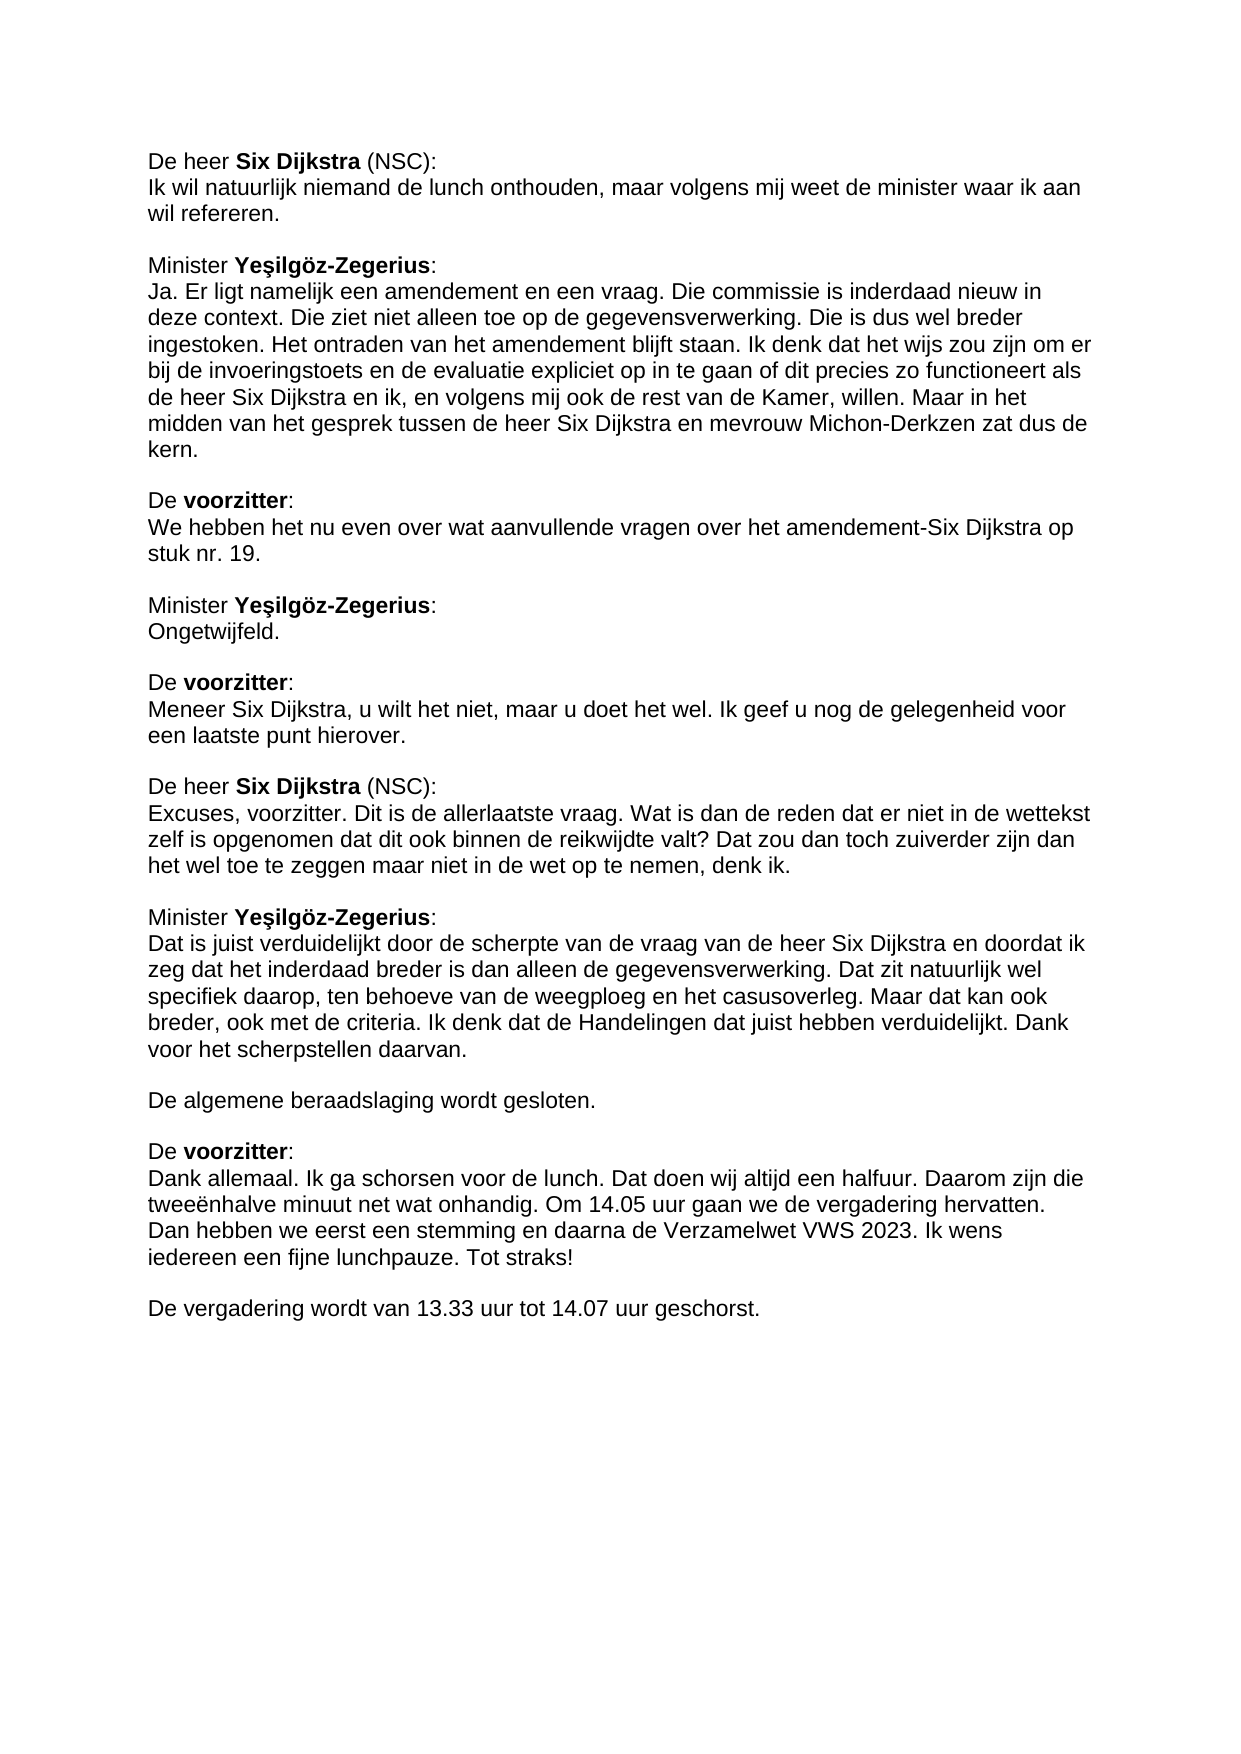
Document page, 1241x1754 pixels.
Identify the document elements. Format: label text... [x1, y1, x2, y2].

text De heer Six Dijkstra (NSC): Ik wil natuurlijk niemand de lunch onthouden, maar volgens mij weet de minister waar ik aan wil refereren. [148, 148, 1093, 227]
text Minister Yeşilgöz-Zegerius: Ja. Er ligt namelijk een amendement en een vraag. Die commissie is inderdaad nieuw in deze context. Die ziet niet alleen toe op de gegevensverwerking. Die is dus wel breder ingestoken. Het ontraden van het amendement blijft staan. Ik denk dat het wijs zou zijn om er bij de invoeringstoets en de evaluatie expliciet op in te gaan of dit precies zo functioneert als de heer Six Dijkstra en ik, en volgens mij ook de rest van de Kamer, willen. Maar in het midden van het gesprek tussen de heer Six Dijkstra en mevrouw Michon-Derkzen zat dus de kern. [148, 252, 1093, 462]
text De voorzitter: Dank allemaal. Ik ga schorsen voor de lunch. Dat doen wij altijd een halfuur. Daarom zijn die tweeënhalve minuut net wat onhandig. Om 14.05 uur gaan we de vergadering hervatten. Dan hebben we eerst een stemming en daarna de Verzamelwet VWS 2023. Ik wens iedereen een fijne lunchpauze. Tot straks! [148, 1138, 1093, 1270]
text De heer Six Dijkstra (NSC): Excuses, voorzitter. Dit is de allerlaatste vraag. Wat is dan de reden dat er niet in de wettekst zelf is opgenomen dat dit ook binnen de reikwijdte valt? Dat zou dan toch zuiverder zijn dan het wel toe te zeggen maar niet in de wet op te nemen, denk ik. [148, 773, 1093, 879]
text De vergadering wordt van 13.33 uur tot 14.07 uur geschorst. [148, 1295, 1093, 1321]
text Minister Yeşilgöz-Zegerius: Dat is juist verduidelijkt door de scherpte van de vraag van de heer Six Dijkstra en doordat ik zeg dat het inderdaad breder is dan alleen de gegevensverwerking. Dat zit natuurlijk wel specifiek daarop, ten behoeve van de weegploeg en het casusoverleg. Maar dat kan ook breder, ook met de criteria. Ik denk dat de Handelingen dat juist hebben verduidelijkt. Dank voor het scherpstellen daarvan. [148, 904, 1093, 1062]
text De algemene beraadslaging wordt gesloten. [148, 1087, 1093, 1113]
text De voorzitter: We hebben het nu even over wat aanvullende vragen over het amendement-Six Dijkstra op stuk nr. 19. [148, 487, 1093, 567]
text De voorzitter: Meneer Six Dijkstra, u wilt het niet, maar u doet het wel. Ik geef u nog de gelegenheid voor een laatste punt hierover. [148, 669, 1093, 748]
text Minister Yeşilgöz-Zegerius: Ongetwijfeld. [148, 592, 1093, 644]
